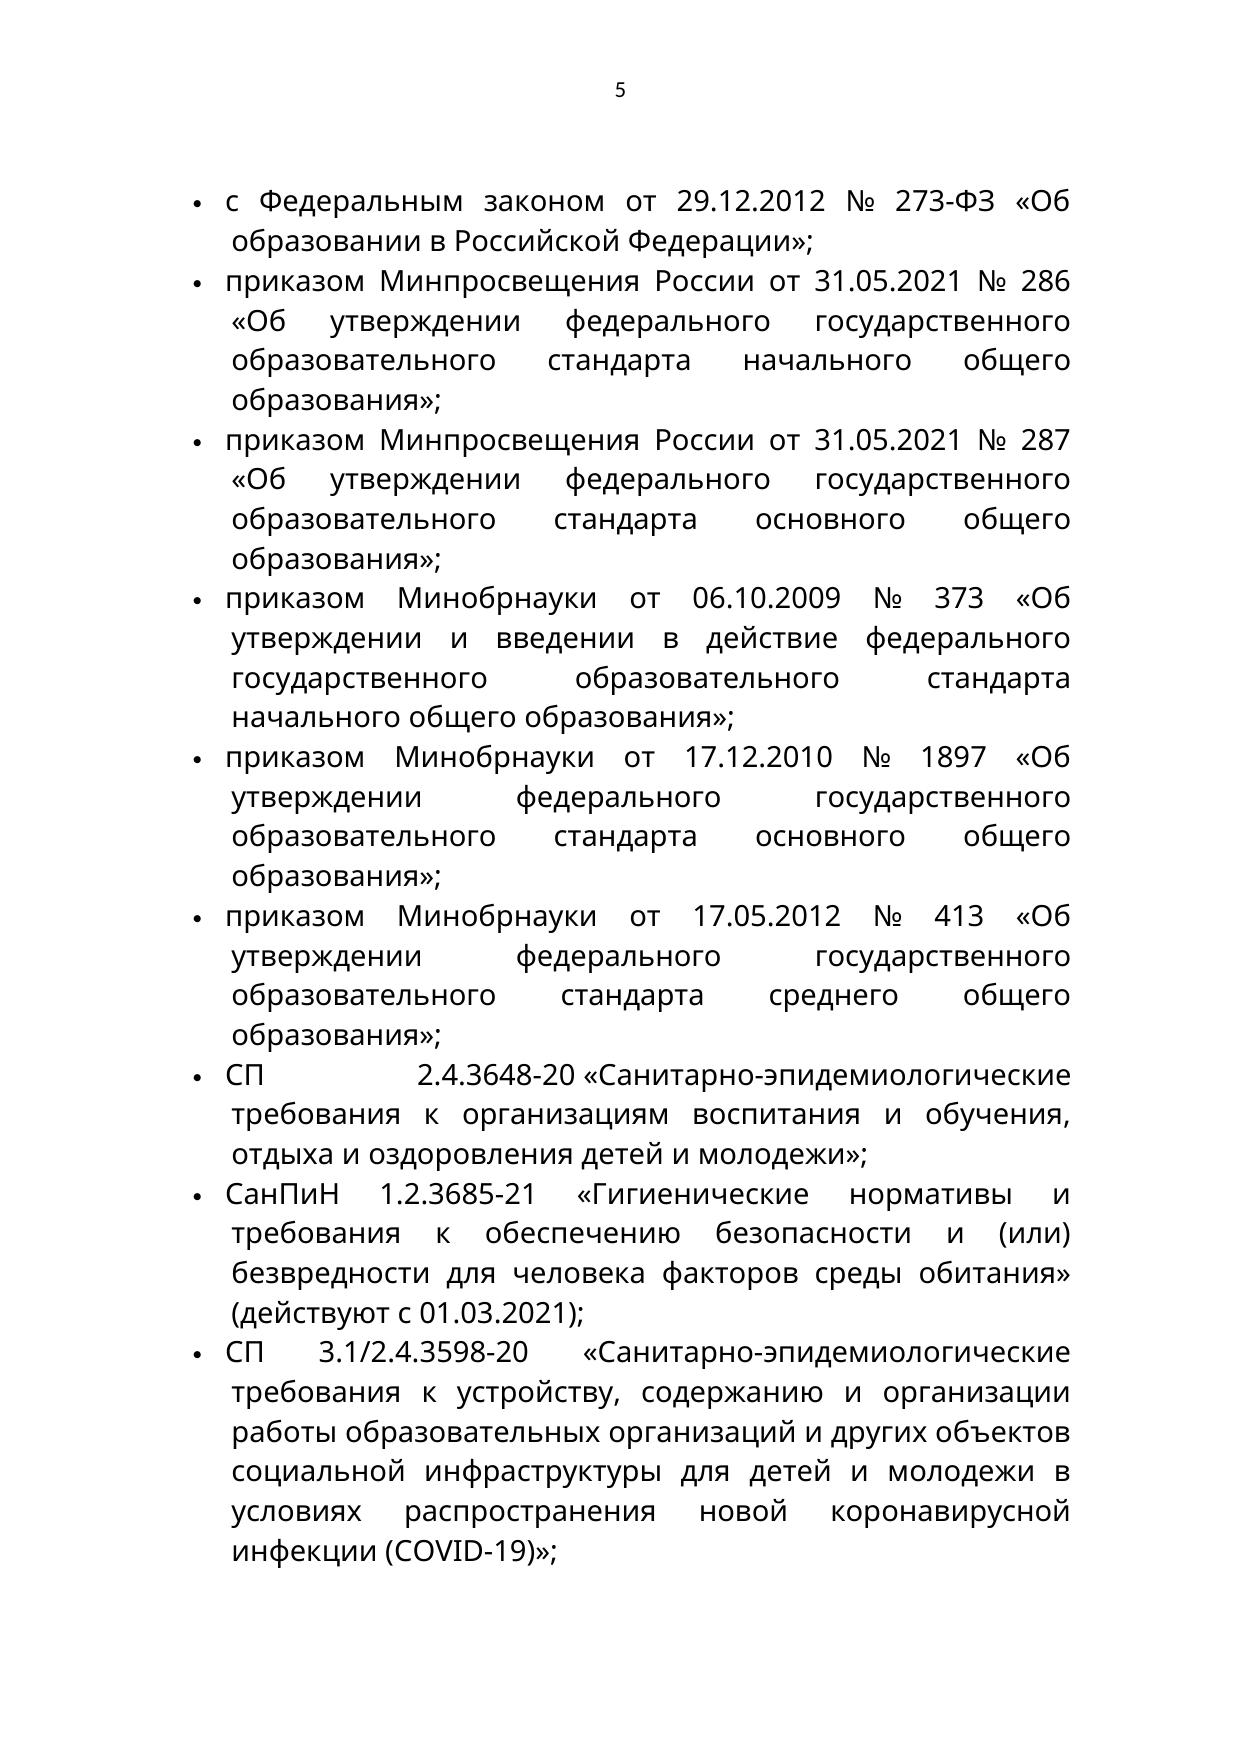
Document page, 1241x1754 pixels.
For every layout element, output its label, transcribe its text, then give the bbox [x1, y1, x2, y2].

list СП 3.1/2.4.3598-20 «Санитарно-эпидемиологические требования к устройству, содержанию и организации работы образовательных организаций и других объектов социальной инфраструктуры для детей и молодежи в условиях распространения новой коронавирусной инфекции (COVID-19)»; [194, 1332, 1071, 1570]
list с Федеральным законом от 29.12.2012 № 273-ФЗ «Об образовании в Российской Федерации»; [194, 181, 1071, 260]
list приказом Минобрнауки от 17.05.2012 № 413 «Об утверждении федерального государственного образовательного стандарта среднего общего образования»; [194, 895, 1071, 1054]
list приказом Минпросвещения России от 31.05.2021 № 286 «Об утверждении федерального государственного образовательного стандарта начального общего образования»; [194, 260, 1071, 419]
list приказом Минпросвещения России от 31.05.2021 № 287 «Об утверждении федерального государственного образовательного стандарта основного общего образования»; [194, 419, 1071, 578]
list приказом Минобрнауки от 17.12.2010 № 1897 «Об утверждении федерального государственного образовательного стандарта основного общего образования»; [194, 736, 1071, 895]
list СанПиН 1.2.3685-21 «Гигиенические нормативы и требования к обеспечению безопасности и (или) безвредности для человека факторов среды обитания» (действуют с 01.03.2021); [194, 1173, 1071, 1332]
list СП 2.4.3648-20 «Санитарно-эпидемиологические требования к организациям воспитания и обучения, отдыха и оздоровления детей и молодежи»; [194, 1054, 1071, 1173]
list приказом Минобрнауки от 06.10.2009 № 373 «Об утверждении и введении в действие федерального государственного образовательного стандарта начального общего образования»; [194, 578, 1071, 736]
